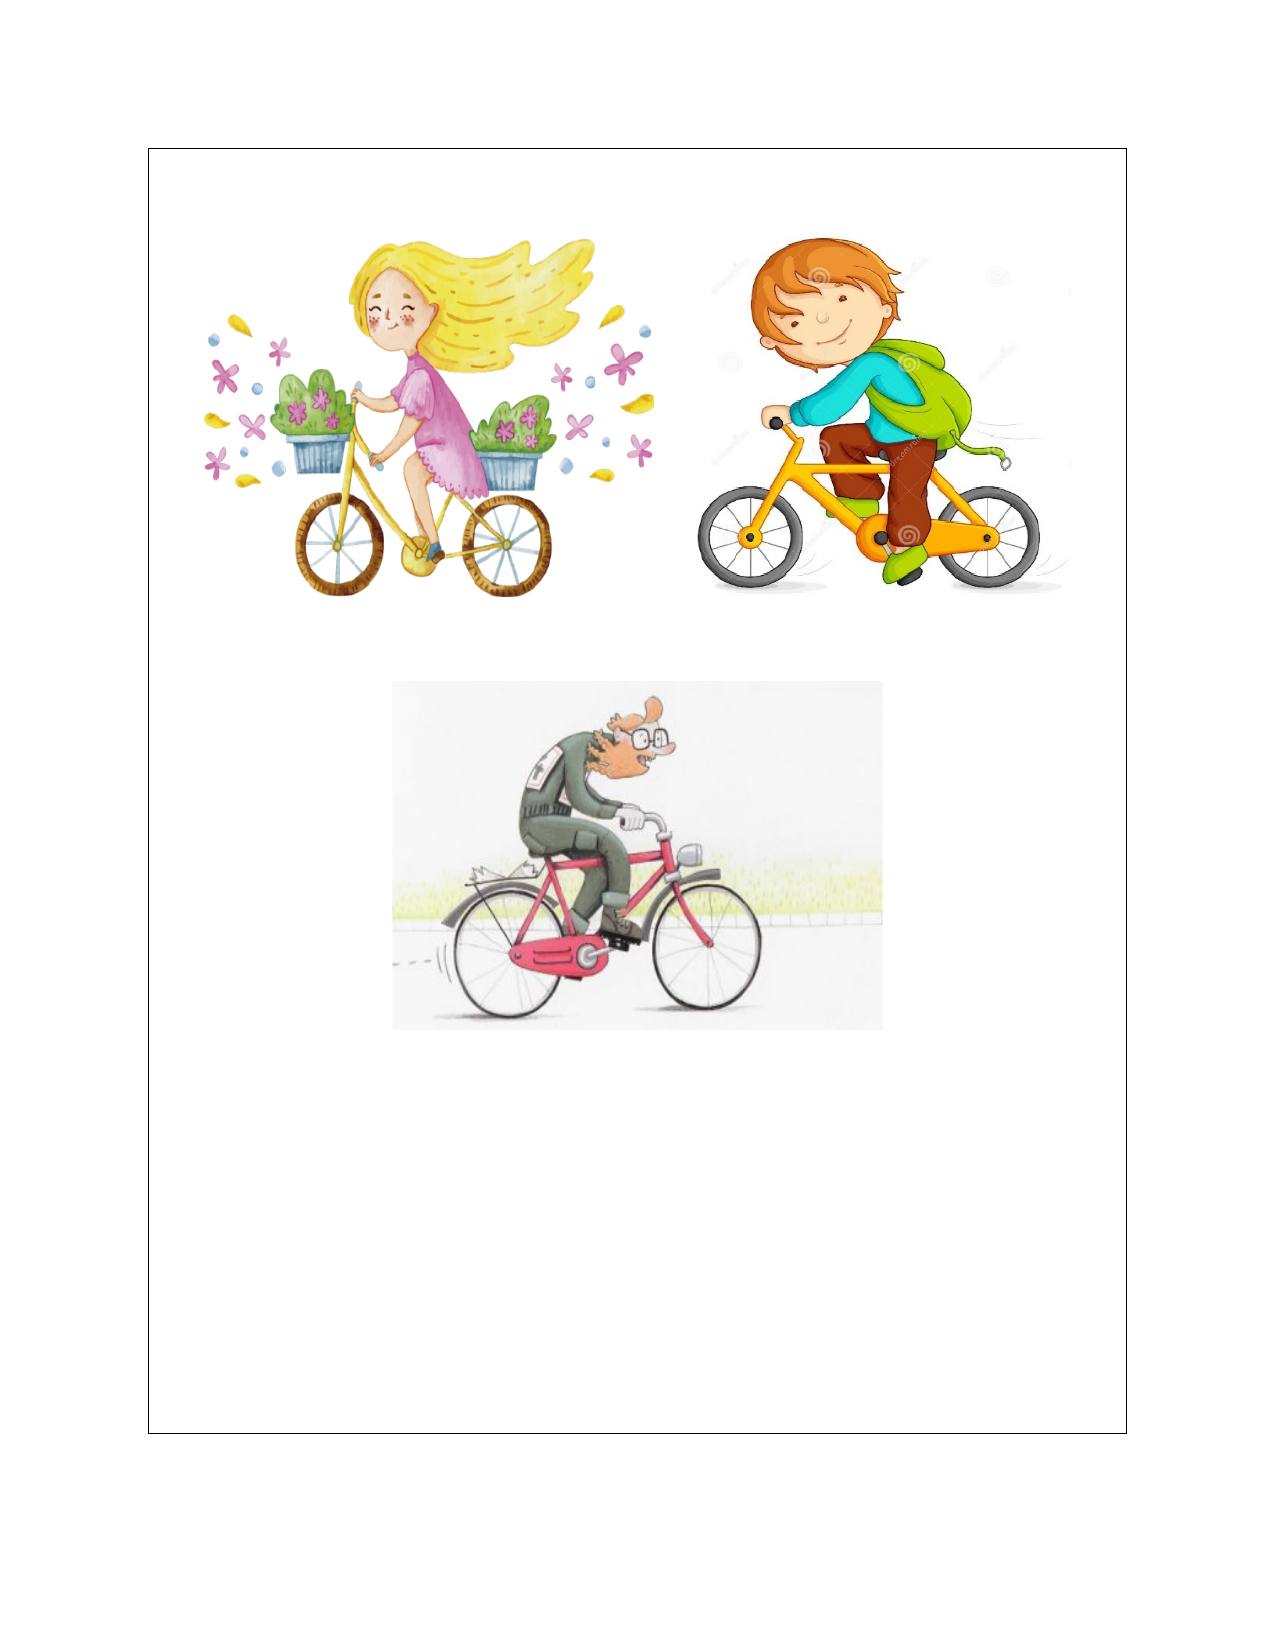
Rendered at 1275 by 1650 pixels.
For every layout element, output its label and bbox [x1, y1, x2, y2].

picture [204, 239, 654, 597]
picture [685, 228, 1072, 598]
picture [392, 681, 883, 1030]
table_cell [149, 149, 1126, 1433]
